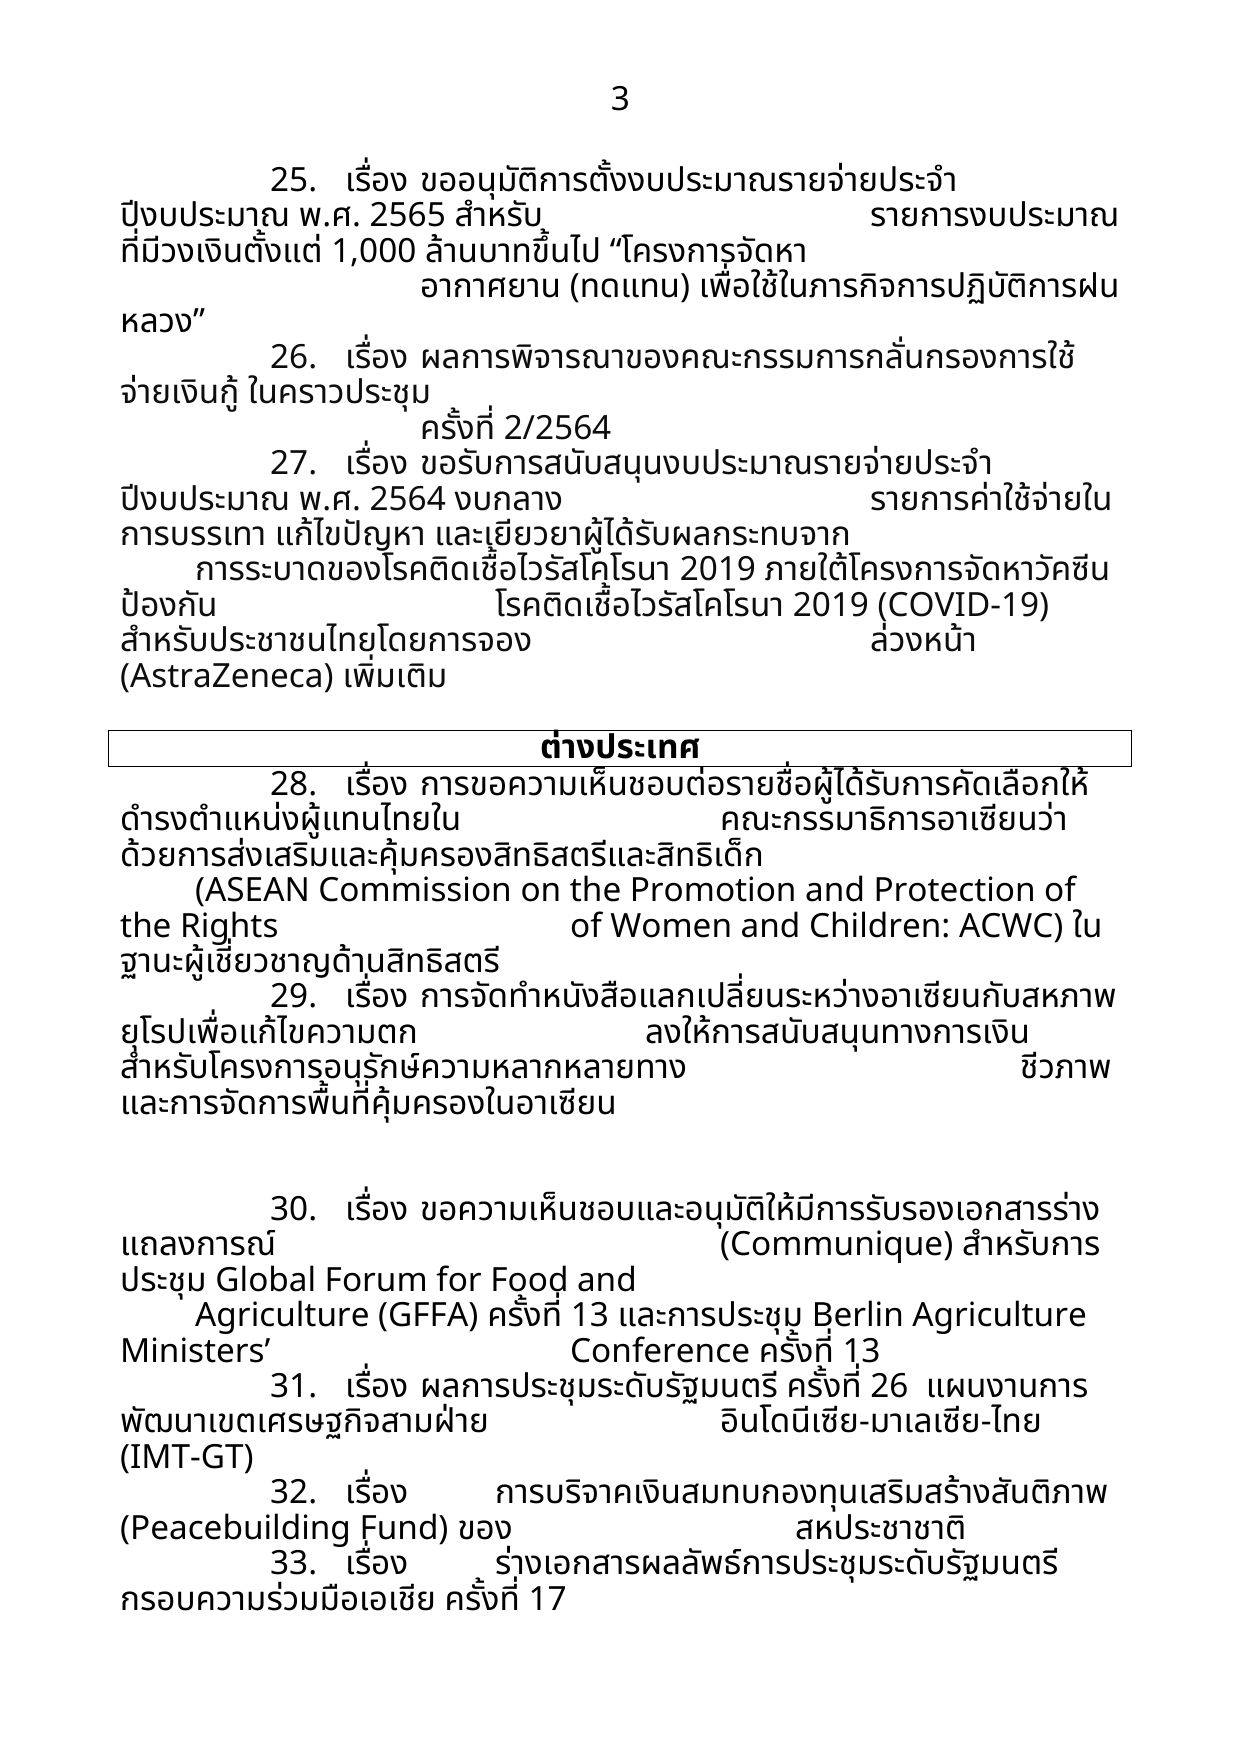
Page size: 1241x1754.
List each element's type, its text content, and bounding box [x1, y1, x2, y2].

text 28. เรื่อง การขอความเห็นชอบต่อรายชื่อผู้ได้รับการคัดเลือกให้ดำรงตำแหน่งผู้แทนไทยใน คณะกรรมาธิการอาเซียนว่าด้วยการส่งเสริมและคุ้มครองสิทธิสตรีและสิทธิเด็ก (ASEAN Commission on the Promotion and Protection of the Rights of Women and Children: ACWC) ในฐานะผู้เชี่ยวชาญด้านสิทธิสตรี [120, 767, 1120, 979]
text 27. เรื่อง ขอรับการสนับสนุนงบประมาณรายจ่ายประจำปีงบประมาณ พ.ศ. 2564 งบกลาง รายการค่าใช้จ่ายในการบรรเทา แก้ไขปัญหา และเยียวยาผู้ได้รับผลกระทบจาก การระบาดของโรคติดเชื้อไวรัสโคโรนา 2019 ภายใต้โครงการจัดหาวัคซีนป้องกัน โรคติดเชื้อไวรัสโคโรนา 2019 (COVID-19) สำหรับประชาชนไทยโดยการจอง ล่วงหน้า (AstraZeneca) เพิ่มเติม [120, 446, 1120, 694]
text 29. เรื่อง การจัดทำหนังสือแลกเปลี่ยนระหว่างอาเซียนกับสหภาพยุโรปเพื่อแก้ไขความตก ลงให้การสนับสนุนทางการเงิน สำหรับโครงการอนุรักษ์ความหลากหลายทาง ชีวภาพและการจัดการพื้นที่คุ้มครองในอาเซียน [120, 979, 1120, 1121]
text 26. เรื่อง ผลการพิจารณาของคณะกรรมการกลั่นกรองการใช้จ่ายเงินกู้ ในคราวประชุม [120, 340, 1120, 411]
text 33. เรื่อง ร่างเอกสารผลลัพธ์การประชุมระดับรัฐมนตรีกรอบความร่วมมือเอเชีย ครั้งที่ 17 [120, 1546, 1120, 1617]
text 32. เรื่อง การบริจาคเงินสมทบกองทุนเสริมสร้างสันติภาพ (Peacebuilding Fund) ของ สหประชาชาติ [120, 1475, 1120, 1546]
text ครั้งที่ 2/2564 [120, 411, 1120, 446]
text 25. เรื่อง ขออนุมัติการตั้งงบประมาณรายจ่ายประจำปีงบประมาณ พ.ศ. 2565 สำหรับ รายการงบประมาณที่มีวงเงินตั้งแต่ 1,000 ล้านบาทขึ้นไป “โครงการจัดหา [120, 163, 1120, 269]
text อากาศยาน (ทดแทน) เพื่อใช้ในภารกิจการปฏิบัติการฝนหลวง” [120, 269, 1120, 340]
text 30. เรื่อง ขอความเห็นชอบและอนุมัติให้มีการรับรองเอกสารร่างแถลงการณ์ (Communique) สำหรับการประชุม Global Forum for Food and Agriculture (GFFA) ครั้งที่ 13 และการประชุม Berlin Agriculture Ministers’ Conference ครั้งที่ 13 [120, 1192, 1120, 1369]
text 31. เรื่อง ผลการประชุมระดับรัฐมนตรี ครั้งที่ 26 แผนงานการพัฒนาเขตเศรษฐกิจสามฝ่าย อินโดนีเซีย-มาเลเซีย-ไทย (IMT-GT) [120, 1369, 1120, 1475]
table_header ต่างประเทศ [109, 731, 1131, 766]
